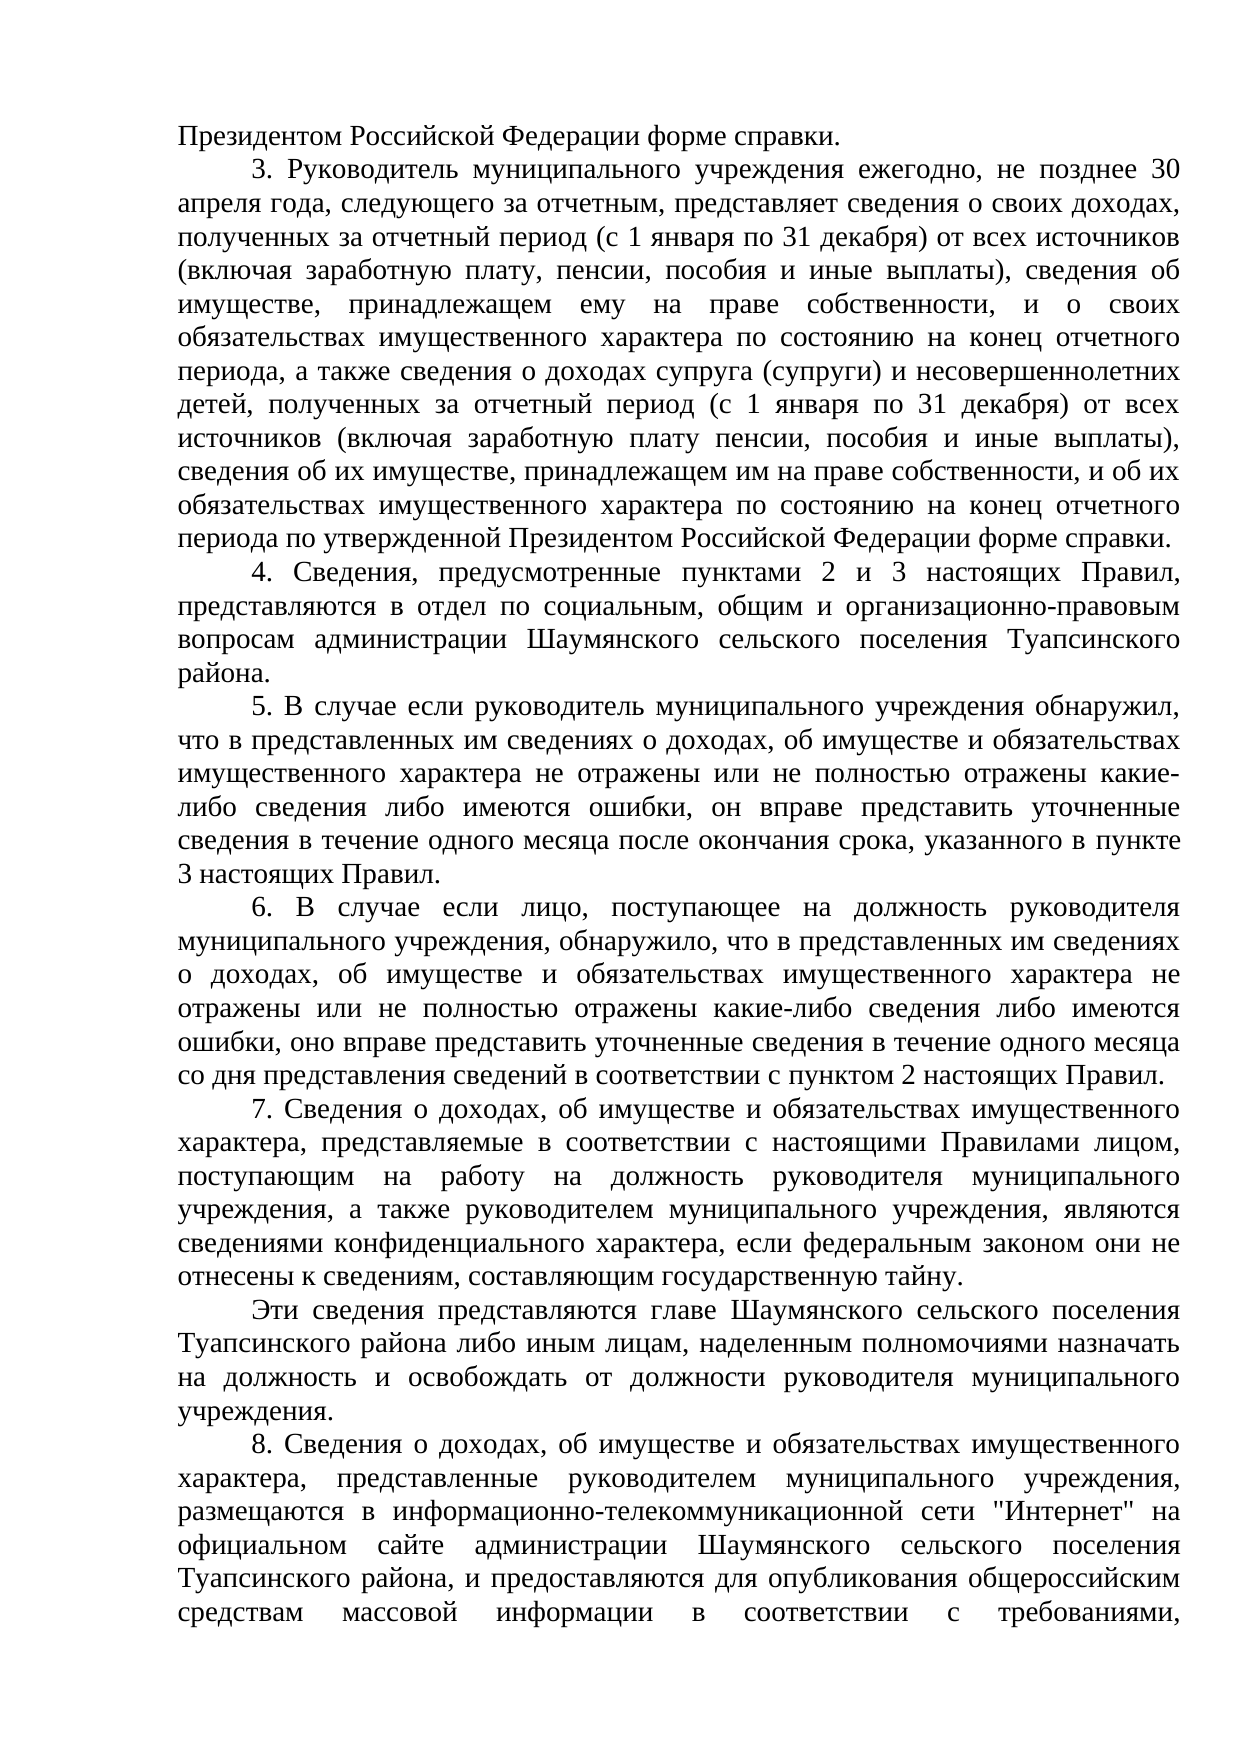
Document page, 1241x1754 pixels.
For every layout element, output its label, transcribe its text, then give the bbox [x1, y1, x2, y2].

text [177, 1426, 1181, 1627]
text Эти сведения представляются главе Шаумянского сельского поселения Туапсинского района либо иным лицам, наделенным полномочиями назначать на должность и освобождать от должности руководителя муниципального учреждения. [177, 1292, 1181, 1426]
text 7. Сведения о доходах, об имуществе и обязательствах имущественного характера, представляемые в соответствии с настоящими Правилами лицом, поступающим на работу на должность руководителя муниципального учреждения, а также руководителем муниципального учреждения, являются сведениями конфиденциального характера, если федеральным законом они не отнесены к сведениям, составляющим государственную тайну. [177, 1091, 1181, 1292]
text 4. Сведения, предусмотренные пунктами 2 и 3 настоящих Правил, представляются в отдел по социальным, общим и организационно-правовым вопросам администрации Шаумянского сельского поселения Туапсинского района. [177, 554, 1181, 688]
text 5. В случае если руководитель муниципального учреждения обнаружил, что в представленных им сведениях о доходах, об имуществе и обязательствах имущественного характера не отражены или не полностью отражены какие-либо сведения либо имеются ошибки, он вправе представить уточненные сведения в течение одного месяца после окончания срока, указанного в пункте 3 настоящих Правил. [177, 688, 1181, 889]
text 6. В случае если лицо, поступающее на должность руководителя муниципального учреждения, обнаружило, что в представленных им сведениях о доходах, об имуществе и обязательствах имущественного характера не отражены или не полностью отражены какие-либо сведения либо имеются ошибки, оно вправе представить уточненные сведения в течение одного месяца со дня представления сведений в соответствии с пунктом 2 настоящих Правил. [177, 889, 1181, 1091]
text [177, 118, 1181, 152]
text 3. Руководитель муниципального учреждения ежегодно, не позднее 30 апреля года, следующего за отчетным, представляет сведения о своих доходах, полученных за отчетный период (с 1 января по 31 декабря) от всех источников (включая заработную плату, пенсии, пособия и иные выплаты), сведения об имуществе, принадлежащем ему на праве собственности, и о своих обязательствах имущественного характера по состоянию на конец отчетного периода, а также сведения о доходах супруга (супруги) и несовершеннолетних детей, полученных за отчетный период (с 1 января по 31 декабря) от всех источников (включая заработную плату пенсии, пособия и иные выплаты), сведения об их имуществе, принадлежащем им на праве собственности, и об их обязательствах имущественного характера по состоянию на конец отчетного периода по утвержденной Президентом Российской Федерации форме справки. [177, 152, 1181, 554]
